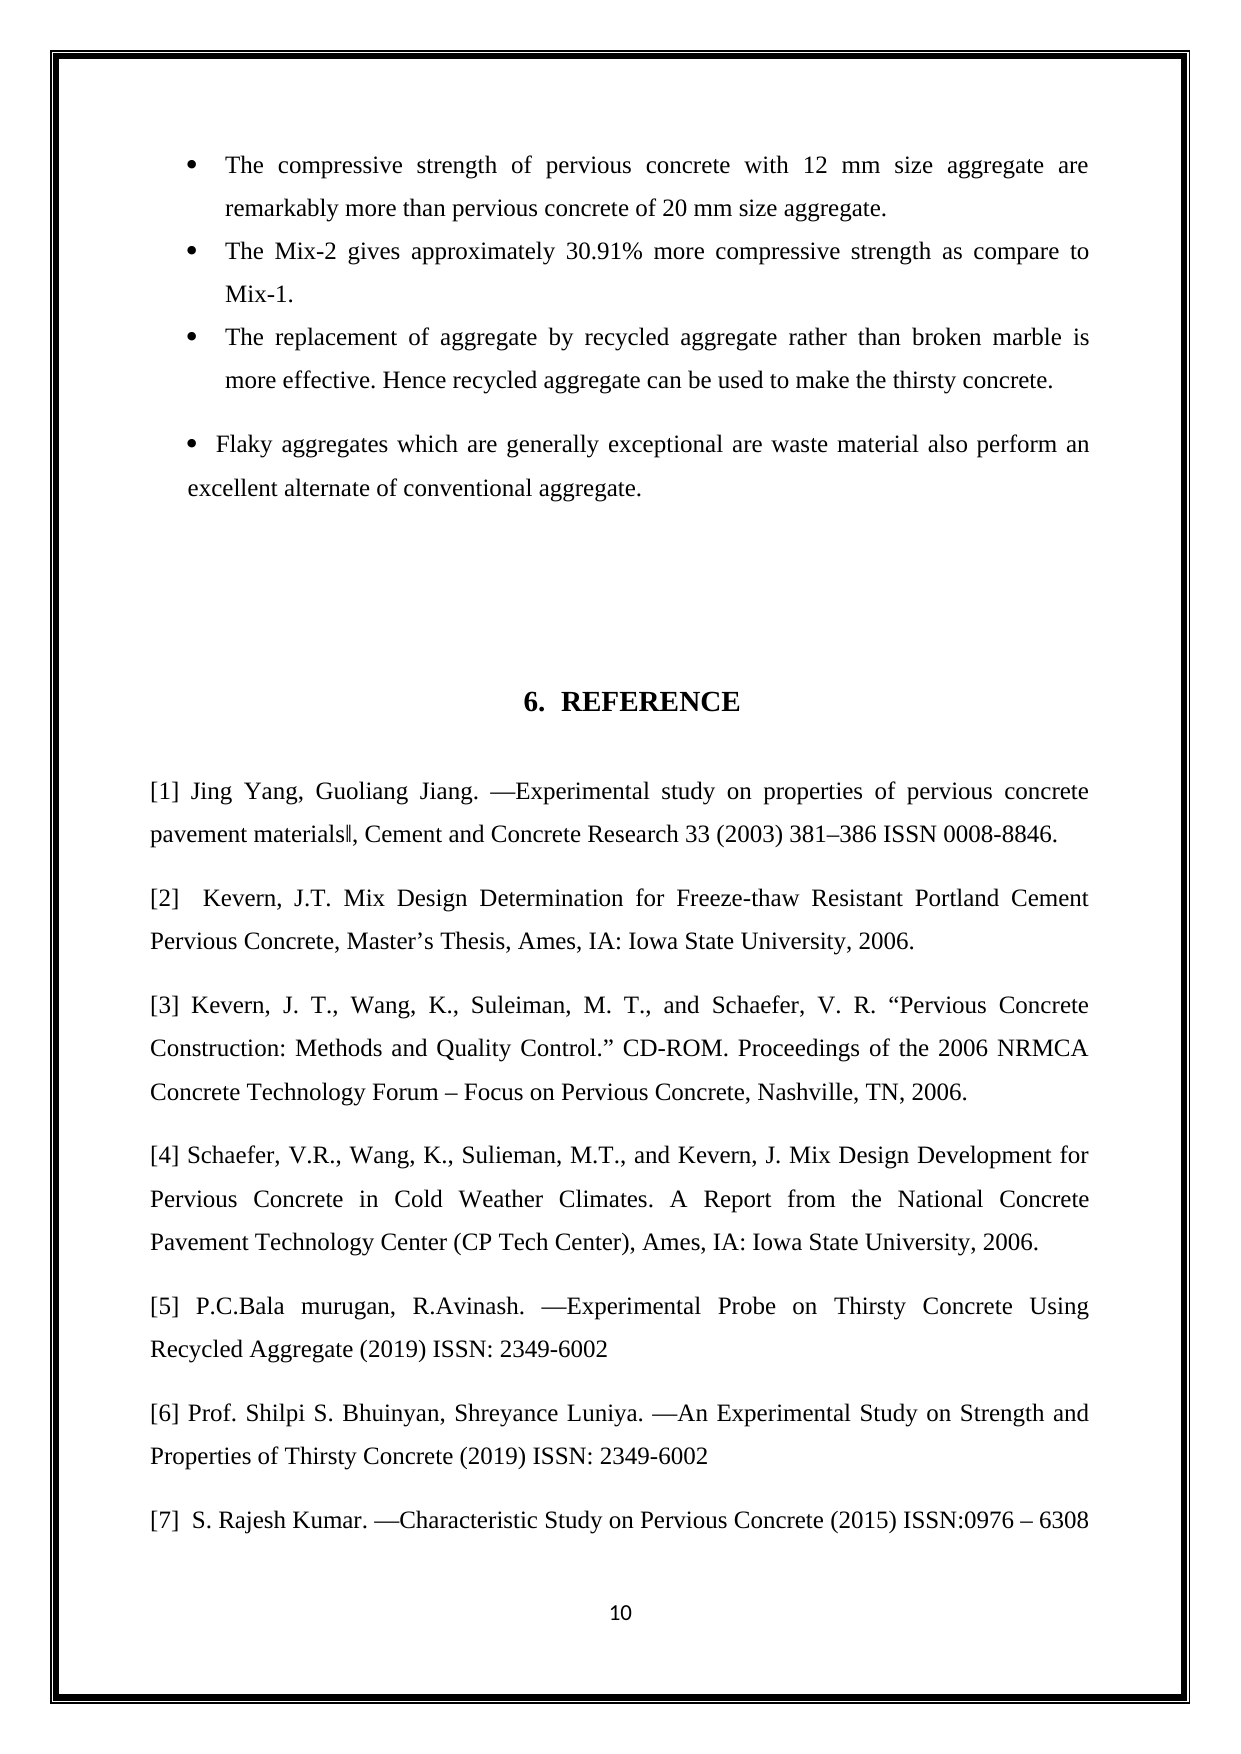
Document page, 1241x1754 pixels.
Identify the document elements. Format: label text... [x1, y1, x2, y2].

text [5] P.C.Bala murugan, R.Avinash. ―Experimental Probe on Thirsty Concrete Using Recycled Aggregate (2019) ISSN: 2349-6002 [150, 1291, 1090, 1363]
list The replacement of aggregate by recycled aggregate rather than broken marble is more effective. Hence recycled aggregate can be used to make the thirsty concrete. [187, 322, 1090, 394]
text [7] S. Rajesh Kumar. ―Characteristic Study on Pervious Concrete (2015) ISSN:0976 – 6308 [150, 1505, 1090, 1534]
list The compressive strength of pervious concrete with 12 mm size aggregate are remarkably more than pervious concrete of 20 mm size aggregate. [187, 150, 1090, 222]
subtitle REFERENCE [174, 684, 1090, 718]
text [3] Kevern, J. T., Wang, K., Suleiman, M. T., and Schaefer, V. R. “Pervious Concrete Construction: Methods and Quality Control.” CD-ROM. Proceedings of the 2006 NRMCA Concrete Technology Forum – Focus on Pervious Concrete, Nashville, TN, 2006. [150, 990, 1090, 1105]
text [4] Schaefer, V.R., Wang, K., Sulieman, M.T., and Kevern, J. Mix Design Development for Pervious Concrete in Cold Weather Climates. A Report from the National Concrete Pavement Technology Center (CP Tech Center), Ames, IA: Iowa State University, 2006. [150, 1141, 1090, 1256]
text [2] Kevern, J.T. Mix Design Determination for Freeze-thaw Resistant Portland Cement Pervious Concrete, Master’s Thesis, Ames, IA: Iowa State University, 2006. [150, 883, 1090, 955]
text [6] Prof. Shilpi S. Bhuinyan, Shreyance Luniya. ―An Experimental Study on Strength and Properties of Thirsty Concrete (2019) ISSN: 2349-6002 [150, 1398, 1090, 1470]
list The Mix-2 gives approximately 30.91% more compressive strength as compare to Mix-1. [187, 236, 1090, 308]
text [1] Jing Yang, Guoliang Jiang. ―Experimental study on properties of pervious concrete pavement materials‖, Cement and Concrete Research 33 (2003) 381–386 ISSN 0008-8846. [150, 776, 1090, 848]
text Flaky aggregates which are generally exceptional are waste material also perform an excellent alternate of conventional aggregate. [187, 429, 1090, 501]
